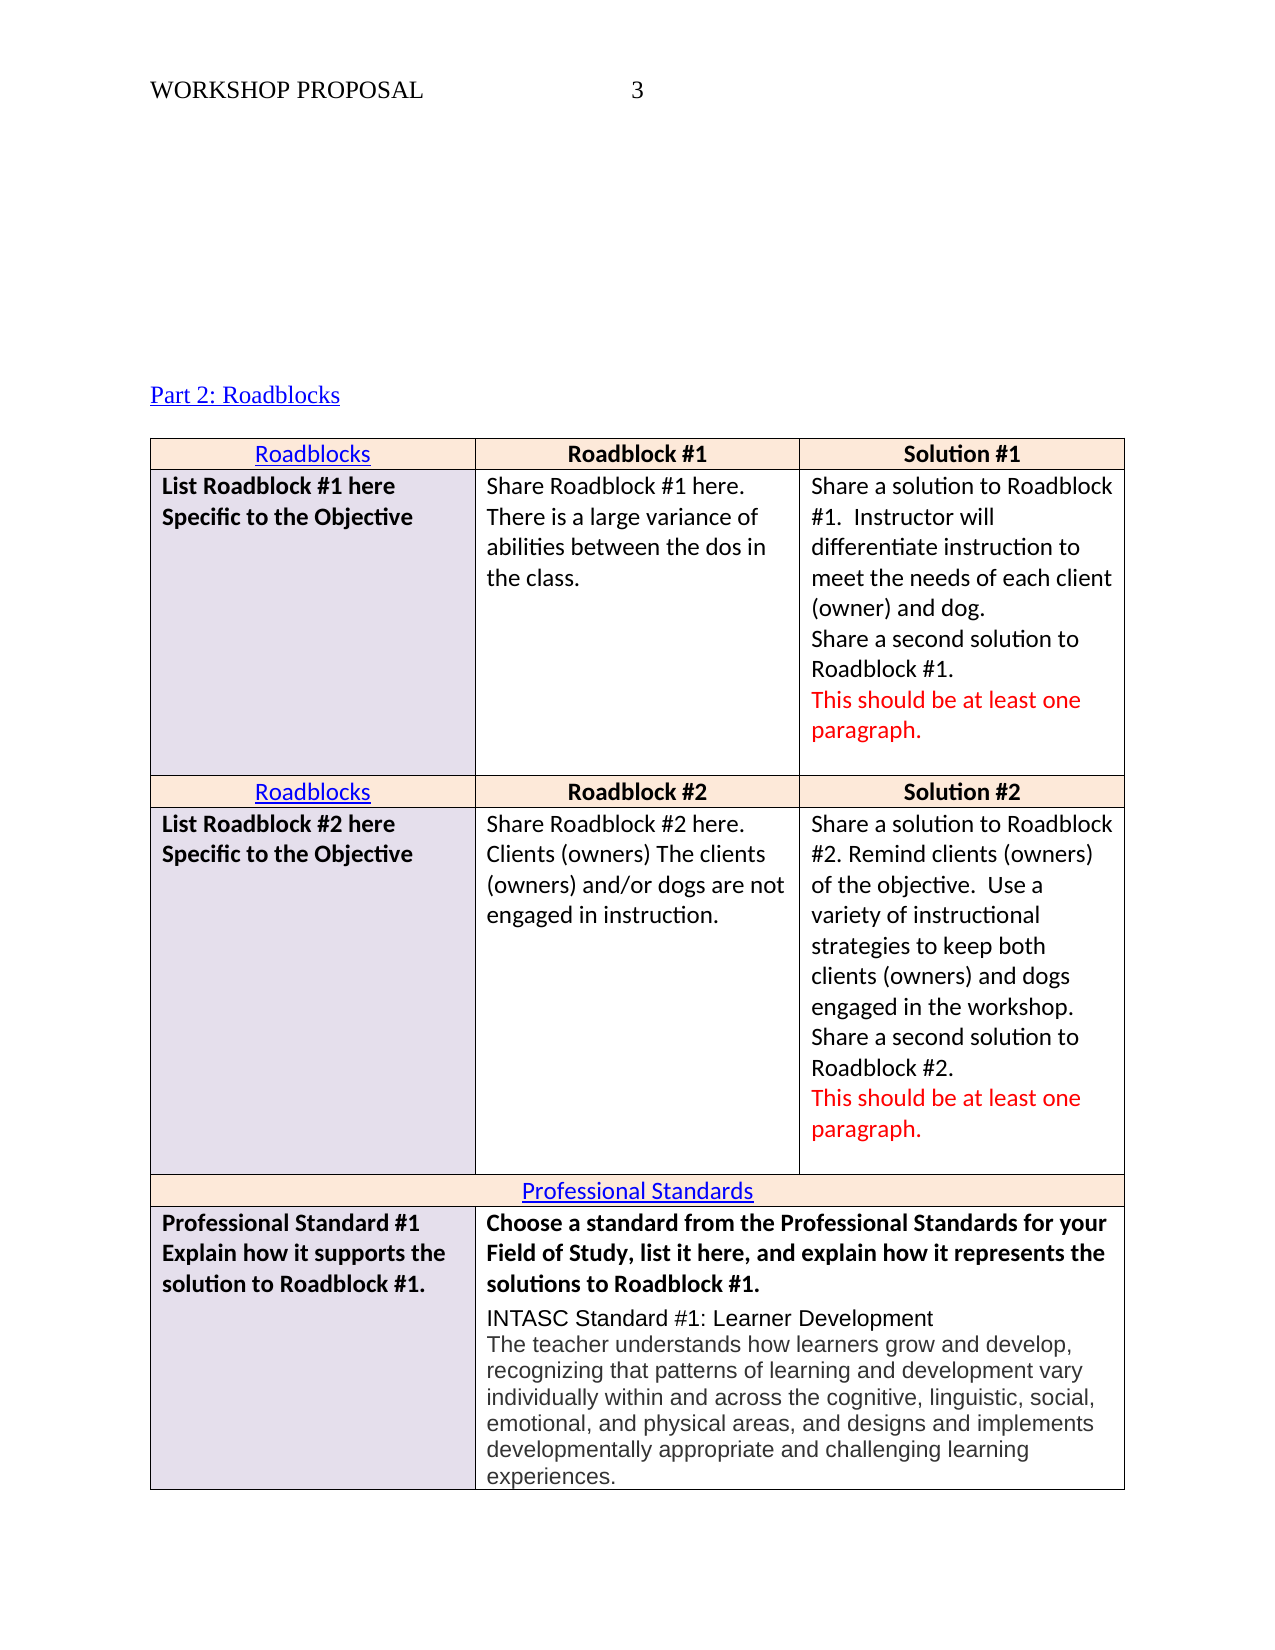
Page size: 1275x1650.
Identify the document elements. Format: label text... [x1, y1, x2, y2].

table_header Solution #1 [800, 439, 1124, 469]
table_cell Share Roadblock #2 here. Clients (owners) The clients (owners) and/or dogs are not engaged in instruction. [476, 808, 799, 1174]
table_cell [476, 1207, 1124, 1489]
table_cell Professional Standards [151, 1175, 1124, 1206]
table_cell Share a solution to Roadblock #2. Remind clients (owners) of the objective. Use a variety of instructional strategies to keep both clients (owners) and dogs engaged in the workshop. Share a second solution to Roadblock #2. This should be at least one paragraph. [800, 808, 1124, 1174]
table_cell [151, 1207, 475, 1489]
table_cell List Roadblock #1 here Specific to the Objective [151, 470, 475, 775]
table_header Roadblocks [151, 439, 475, 469]
table_cell Roadblocks [151, 776, 475, 807]
table_cell List Roadblock #2 here Specific to the Objective [151, 808, 475, 1174]
table_cell Share a solution to Roadblock #1. Instructor will differentiate instruction to meet the needs of each client (owner) and dog. Share a second solution to Roadblock #1. This should be at least one paragraph. [800, 470, 1124, 775]
text Part 2: Roadblocks [150, 207, 1125, 409]
table_cell Solution #2 [800, 776, 1124, 807]
table_cell Roadblock #2 [476, 776, 799, 807]
table_header Roadblock #1 [476, 439, 799, 469]
table_cell Share Roadblock #1 here. There is a large variance of abilities between the dos in the class. [476, 470, 799, 775]
